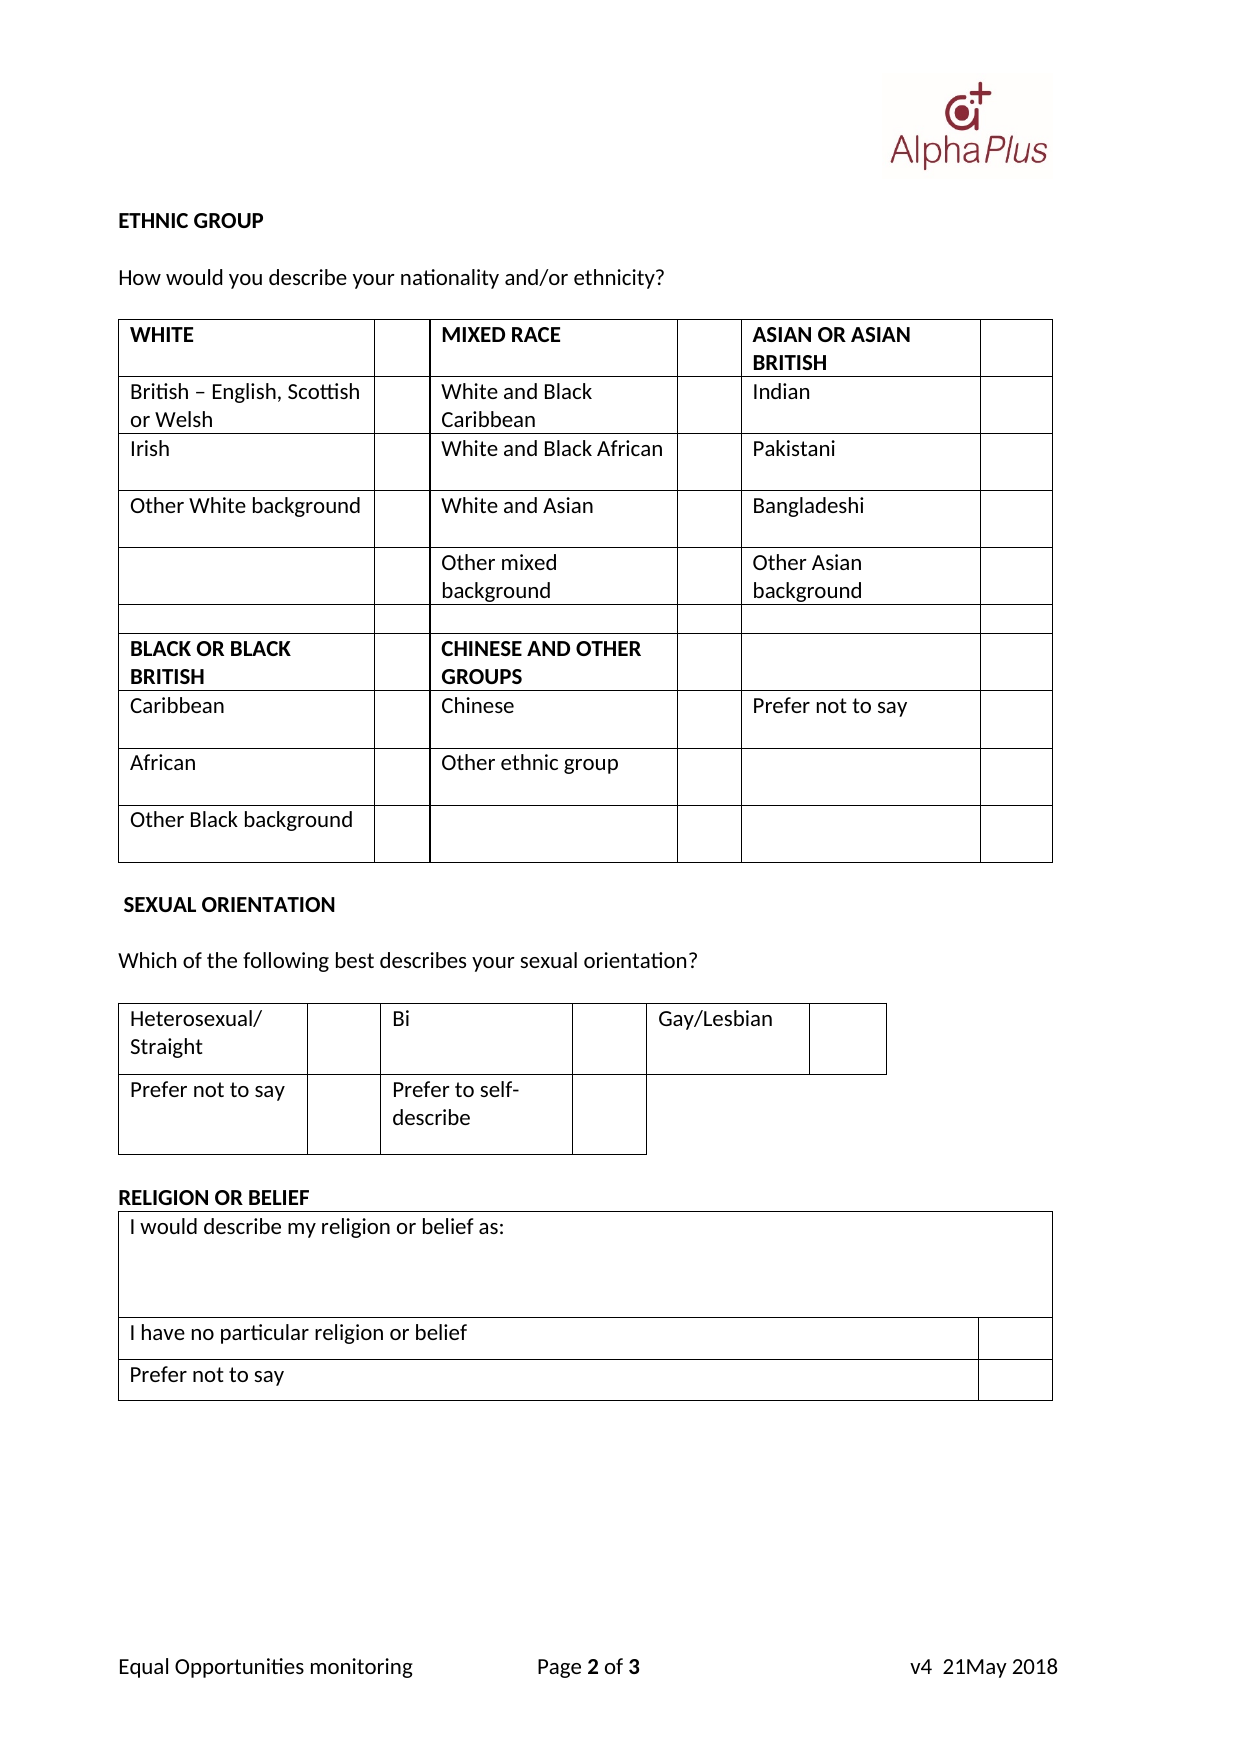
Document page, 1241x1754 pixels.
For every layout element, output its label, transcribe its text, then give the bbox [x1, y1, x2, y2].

table_cell [678, 605, 741, 633]
table_cell [431, 806, 677, 862]
table_cell Prefer not to say [742, 691, 980, 747]
table_cell [375, 548, 429, 604]
table_cell [981, 691, 1052, 747]
table_cell [678, 548, 741, 604]
table_cell [431, 605, 677, 633]
text SEXUAL ORIENTATION [118, 891, 1053, 919]
table_cell [678, 691, 741, 747]
table_header Bi [381, 1004, 572, 1074]
table_cell [375, 605, 429, 633]
table_cell Irish [119, 434, 374, 490]
table_cell [981, 377, 1052, 433]
table_cell [678, 434, 741, 490]
table_cell [742, 749, 980, 804]
table_cell Prefer not to say [119, 1075, 307, 1154]
table_header [810, 1004, 886, 1074]
table_cell [375, 691, 429, 747]
table_cell I have no particular religion or belief [119, 1318, 978, 1359]
table_cell Caribbean [119, 691, 374, 747]
picture [882, 73, 1054, 179]
table_cell Other Black background [119, 806, 374, 862]
table_cell [678, 749, 741, 804]
table_header Gay/Lesbian [647, 1004, 809, 1074]
table_cell [742, 806, 980, 862]
table_cell Prefer to self-describe [381, 1075, 572, 1154]
table_cell [678, 806, 741, 862]
table_header [573, 1004, 646, 1074]
table_cell [678, 377, 741, 433]
table_cell [981, 605, 1052, 633]
text Which of the following best describes your sexual orientation? [118, 947, 1053, 975]
table_cell [375, 749, 429, 804]
table_cell African [119, 749, 374, 804]
table_cell White and Black Caribbean [431, 377, 677, 433]
table_cell [981, 634, 1052, 690]
table_cell [742, 634, 980, 690]
table_cell Pakistani [742, 434, 980, 490]
table_cell [308, 1075, 380, 1154]
table_header Heterosexual/Straight [119, 1004, 307, 1074]
table_cell [375, 434, 429, 490]
table_cell Other White background [119, 491, 374, 547]
table_cell CHINESE AND OTHER GROUPS [431, 634, 677, 690]
table_cell [375, 806, 429, 862]
table_cell [375, 377, 429, 433]
table_header [678, 320, 741, 376]
text ETHNIC GROUP [118, 207, 1053, 235]
table_cell [573, 1075, 646, 1154]
table_header [308, 1004, 380, 1074]
table_cell Other ethnic group [431, 749, 677, 804]
table_cell [981, 548, 1052, 604]
table_header MIXED RACE [431, 320, 677, 376]
table_header [375, 320, 429, 376]
table_cell [979, 1360, 1052, 1400]
table_cell White and Black African [431, 434, 677, 490]
table_header WHITE [119, 320, 374, 376]
table_header [981, 320, 1052, 376]
table_cell [678, 634, 741, 690]
table_cell BLACK OR BLACK BRITISH [119, 634, 374, 690]
table_cell Chinese [431, 691, 677, 747]
table_cell [981, 806, 1052, 862]
table_cell Indian [742, 377, 980, 433]
table_cell [119, 548, 374, 604]
table_cell [979, 1318, 1052, 1359]
table_cell [119, 605, 374, 633]
table_cell [375, 491, 429, 547]
table_cell [981, 491, 1052, 547]
text RELIGION OR BELIEF [118, 1183, 1053, 1211]
text How would you describe your nationality and/or ethnicity? [118, 263, 1053, 291]
table_cell Bangladeshi [742, 491, 980, 547]
table_cell Other Asian background [742, 548, 980, 604]
table_header I would describe my religion or belief as: [119, 1212, 1052, 1317]
table_cell White and Asian [431, 491, 677, 547]
table_cell Other mixed background [431, 548, 677, 604]
table_cell [375, 634, 429, 690]
table_cell Prefer not to say [119, 1360, 978, 1400]
table_cell [678, 491, 741, 547]
table_header ASIAN OR ASIAN BRITISH [742, 320, 980, 376]
table_cell [981, 749, 1052, 804]
table_cell British – English, Scottish or Welsh [119, 377, 374, 433]
table_cell [742, 605, 980, 633]
table_cell [981, 434, 1052, 490]
